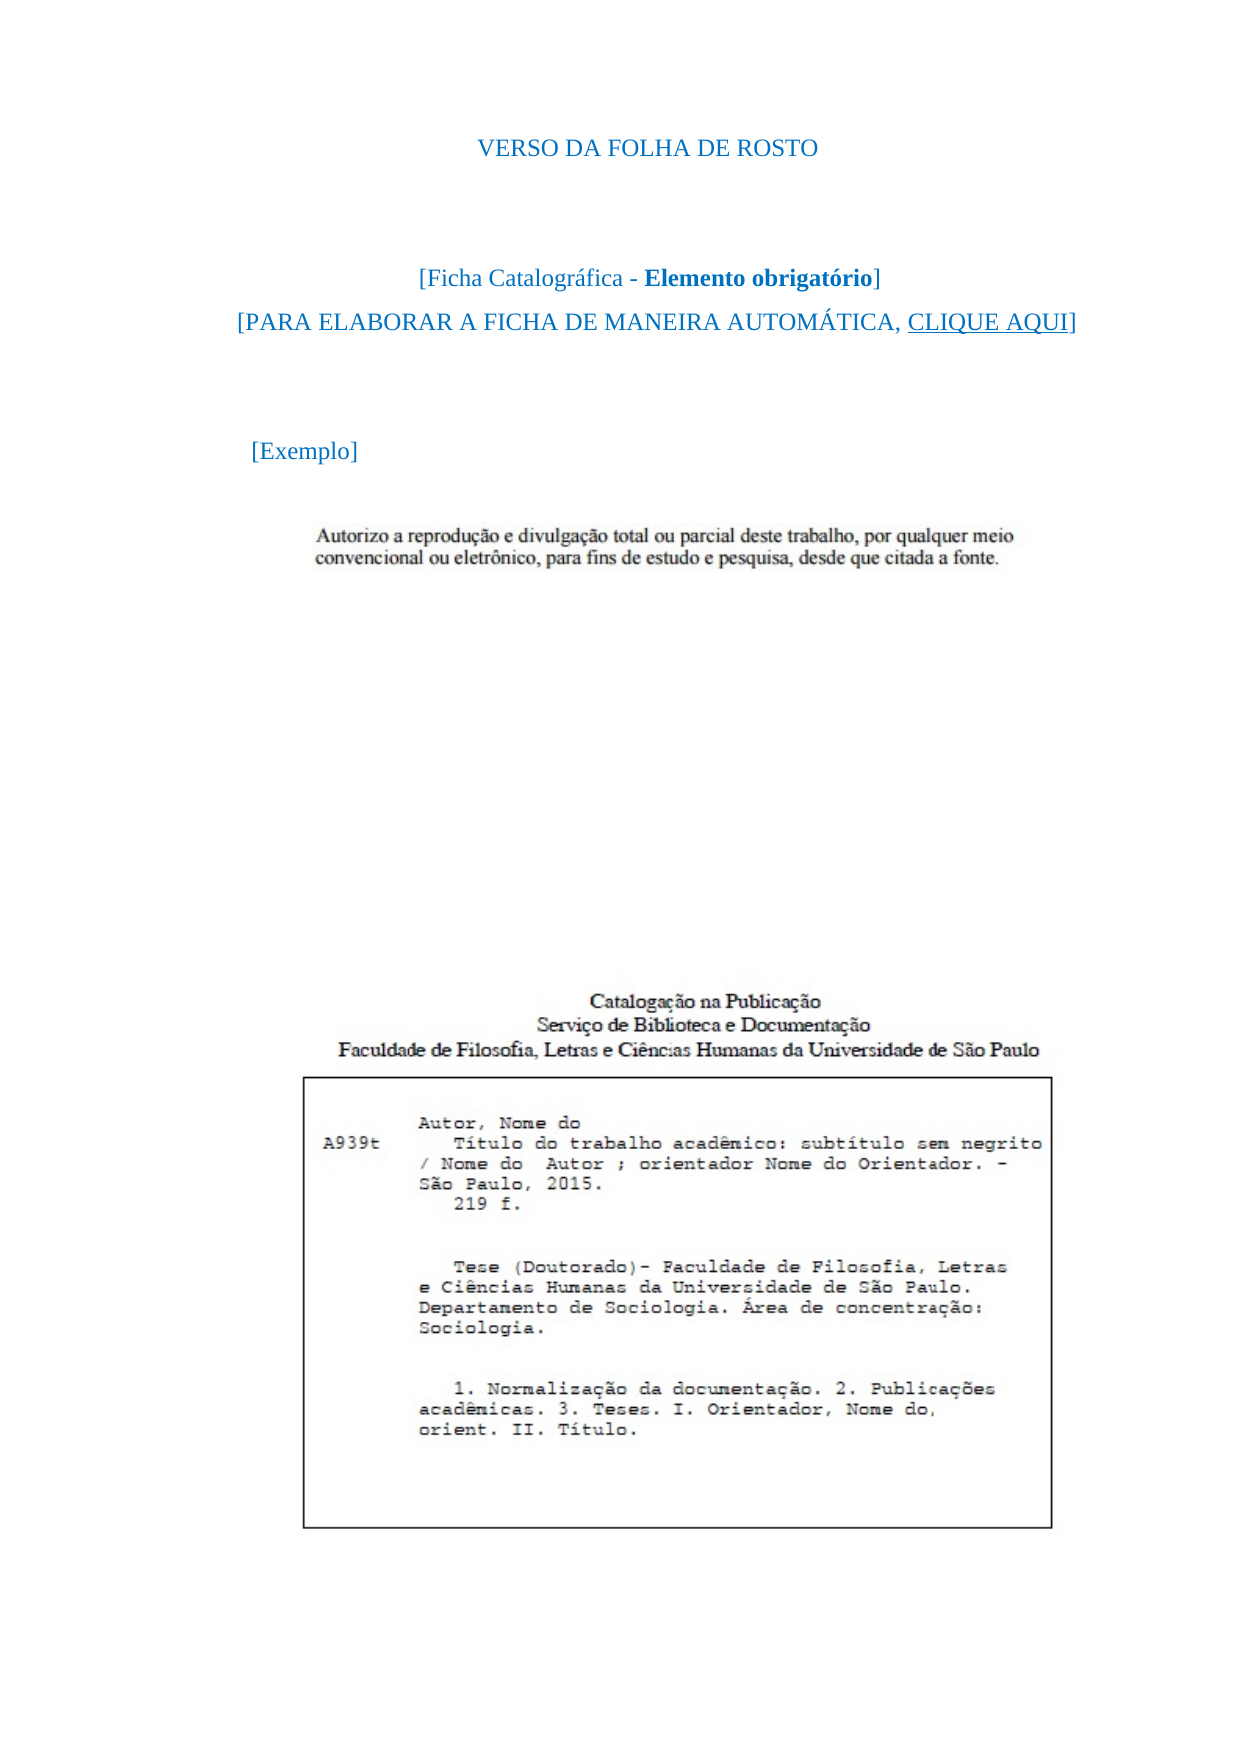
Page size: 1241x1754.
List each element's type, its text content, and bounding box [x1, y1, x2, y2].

text [Ficha Catalográfica - Elemento obrigatório] [177, 263, 1122, 292]
text [Exemplo] [177, 436, 1122, 465]
text [PARA ELABORAR A FICHA DE MANEIRA AUTOMÁTICA, CLIQUE AQUI] [177, 307, 1122, 335]
picture [286, 522, 1073, 1543]
